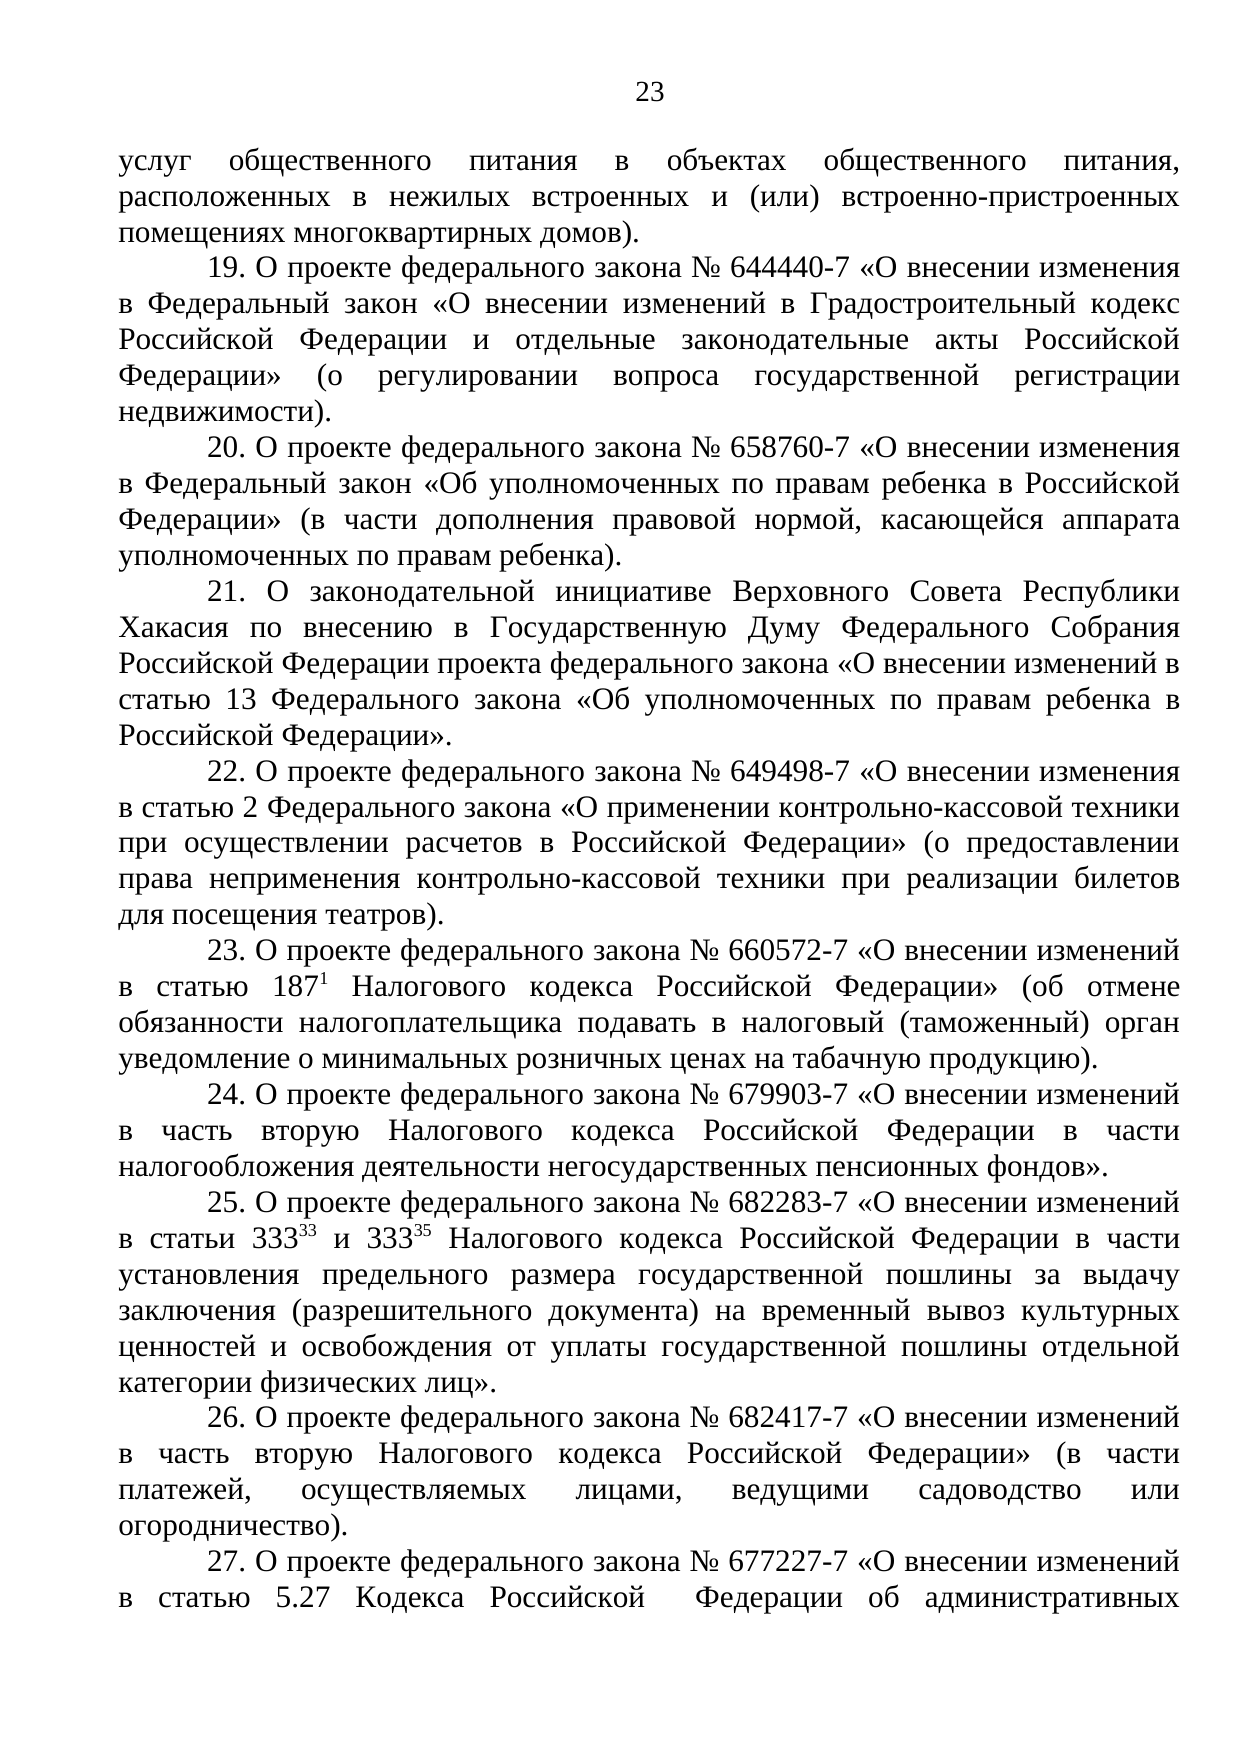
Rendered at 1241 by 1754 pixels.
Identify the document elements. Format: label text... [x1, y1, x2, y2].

text 23. О проекте федерального закона № 660572-7 «О внесении изменений в статью 1871 Налогового кодекса Российской Федерации» (об отмене обязанности налогоплательщика подавать в налоговый (таможенный) орган уведомление о минимальных розничных ценах на табачную продукцию). [118, 932, 1181, 1075]
text 25. О проекте федерального закона № 682283-7 «О внесении изменений в статьи 33333 и 33335 Налогового кодекса Российской Федерации в части установления предельного размера государственной пошлины за выдачу заключения (разрешительного документа) на временный вывоз культурных ценностей и освобождения от уплаты государственной пошлины отдельной категории физических лиц». [118, 1183, 1181, 1399]
text 21. О законодательной инициативе Верховного Совета Республики Хакасия по внесению в Государственную Думу Федерального Собрания Российской Федерации проекта федерального закона «О внесении изменений в статью 13 Федерального закона «Об уполномоченных по правам ребенка в Российской Федерации». [118, 572, 1181, 752]
text 24. О проекте федерального закона № 679903-7 «О внесении изменений в часть вторую Налогового кодекса Российской Федерации в части налогообложения деятельности негосударственных пенсионных фондов». [118, 1075, 1181, 1183]
text 26. О проекте федерального закона № 682417-7 «О внесении изменений в часть вторую Налогового кодекса Российской Федерации» (в части платежей, осуществляемых лицами, ведущими садоводство или огородничество). [118, 1399, 1181, 1542]
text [118, 141, 1181, 249]
text 20. О проекте федерального закона № 658760-7 «О внесении изменения в Федеральный закон «Об уполномоченных по правам ребенка в Российской Федерации» (в части дополнения правовой нормой, касающейся аппарата уполномоченных по правам ребенка). [118, 428, 1181, 572]
text 22. О проекте федерального закона № 649498-7 «О внесении изменения в статью 2 Федерального закона «О применении контрольно-кассовой техники при осуществлении расчетов в Российской Федерации» (о предоставлении права неприменения контрольно-кассовой техники при реализации билетов для посещения театров). [118, 752, 1181, 932]
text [118, 1542, 1181, 1614]
text 19. О проекте федерального закона № 644440-7 «О внесении изменения в Федеральный закон «О внесении изменений в Градостроительный кодекс Российской Федерации и отдельные законодательные акты Российской Федерации» (о регулировании вопроса государственной регистрации недвижимости). [118, 249, 1181, 428]
